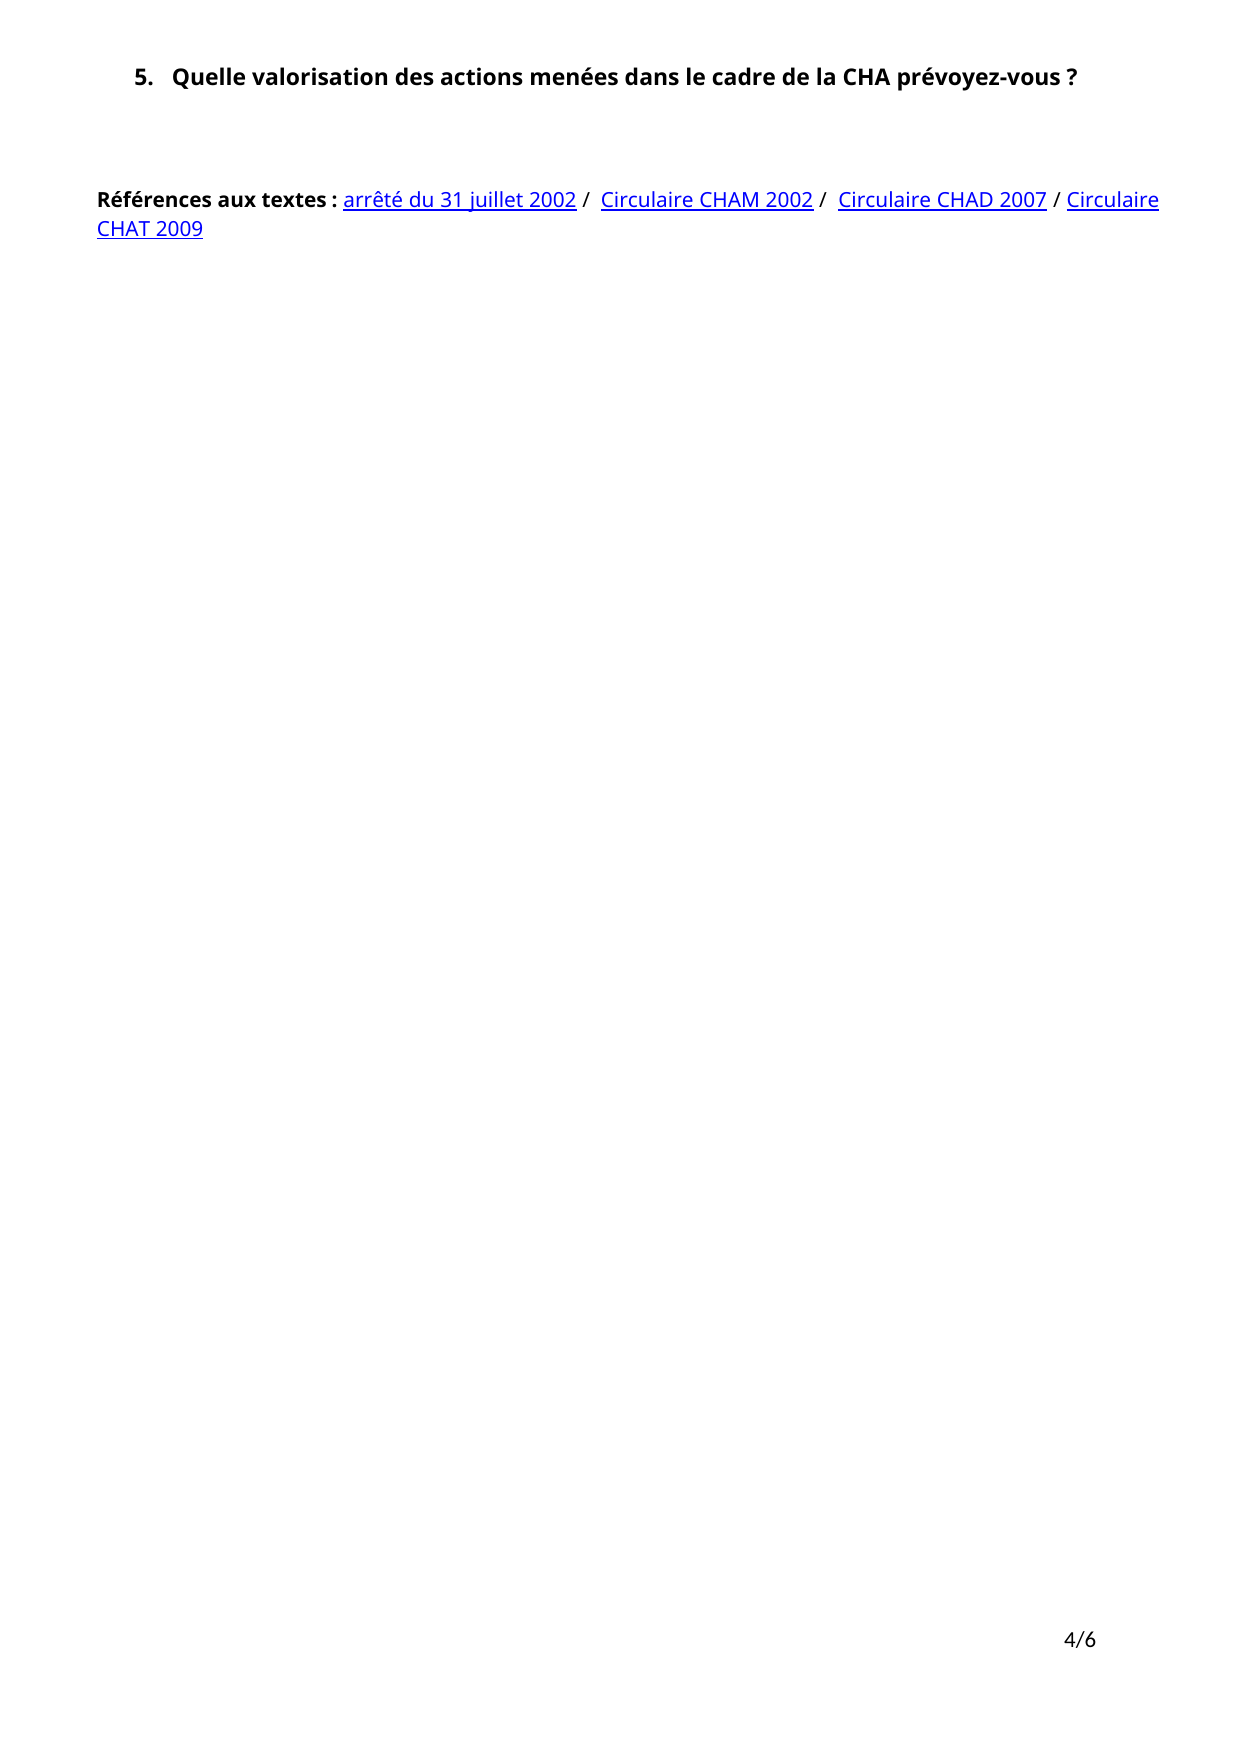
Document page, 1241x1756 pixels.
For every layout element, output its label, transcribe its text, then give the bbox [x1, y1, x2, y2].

list Quelle valorisation des actions menées dans le cadre de la CHA prévoyez-vous ? [134, 60, 1159, 92]
text Références aux textes : arrêté du 31 juillet 2002 / Circulaire CHAM 2002 / Circulaire CHAD 2007 / Circulaire CHAT 2009 [97, 185, 1159, 242]
